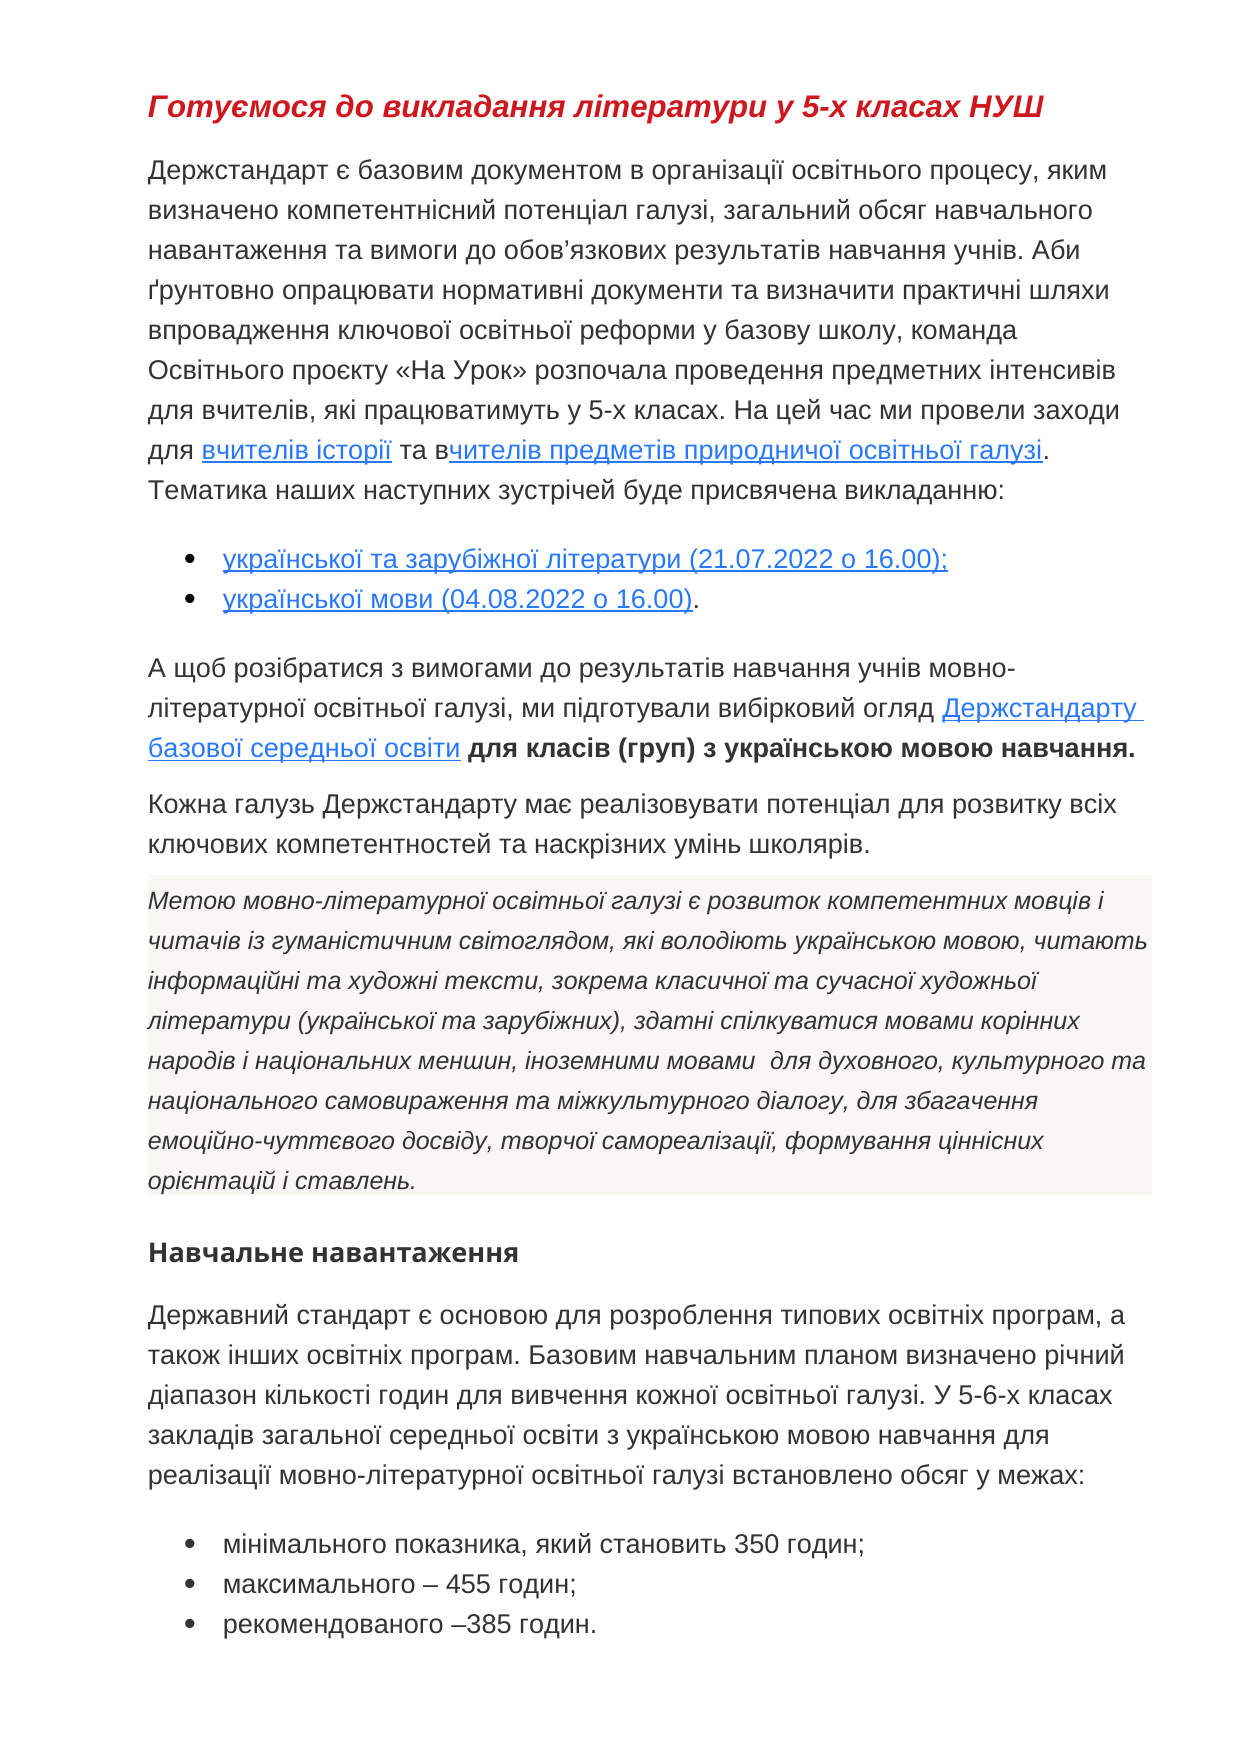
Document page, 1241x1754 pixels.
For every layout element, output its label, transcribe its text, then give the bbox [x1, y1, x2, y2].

list української мови (04.08.2022 о 16.00). [185, 574, 1152, 614]
text Метою мовно-літературної освітньої галузі є розвиток компетентних мовців і читачів із гуманістичним світоглядом, які володіють українською мовою, читають інформаційні та художні тексти, зокрема класичної та сучасної художньої літератури (української та зарубіжних), здатні спілкуватися мовами корінних народів і національних меншин, іноземними мовами для духовного, культурного та національного самовираження та міжкультурного діалогу, для збагачення емоційно-чуттєвого досвіду, творчої самореалізації, формування ціннісних орієнтацій і ставлень. [148, 875, 1152, 1195]
text Держстандарт є базовим документом в організації освітнього процесу, яким визначено компетентнісний потенціал галузі, загальний обсяг навчального навантаження та вимоги до обов’язкових результатів навчання учнів. Аби ґрунтовно опрацювати нормативні документи та визначити практичні шляхи впровадження ключової освітньої реформи у базову школу, команда Освітнього проєкту «На Урок» розпочала проведення предметних інтенсивів для вчителів, які працюватимуть у 5-х класах. На цей час ми провели заходи для вчителів історії та вчителів предметів природничої освітньої галузі. Тематика наших наступних зустрічей буде присвячена викладанню: [148, 145, 1152, 505]
text Державний стандарт є основою для розроблення типових освітніх програм, а також інших освітніх програм. Базовим навчальним планом визначено річний діапазон кількості годин для вивчення кожної освітньої галузі. У 5-6-х класах закладів загальної середньої освіти з українською мовою навчання для реалізації мовно-літературної освітньої галузі встановлено обсяг у межах: [148, 1290, 1152, 1490]
text Готуємося до викладання літератури у 5-х класах НУШ [148, 88, 1152, 124]
text А щоб розібратися з вимогами до результатів навчання учнів мовно-літературної освітньої галузі, ми підготували вибірковий огляд Держстандарту базової середньої освіти для класів (груп) з українською мовою навчання. [148, 644, 1152, 764]
list рекомендованого –385 годин. [185, 1599, 1152, 1639]
list Навчальне навантаження [148, 1234, 1152, 1271]
list максимального – 455 годин; [185, 1559, 1152, 1599]
text Кожна галузь Держстандарту має реалізовувати потенціал для розвитку всіх ключових компетентностей та наскрізних умінь школярів. [148, 779, 1152, 859]
list української та зарубіжної літератури (21.07.2022 о 16.00); [185, 534, 1152, 574]
list мінімального показника, який становить 350 годин; [185, 1519, 1152, 1559]
